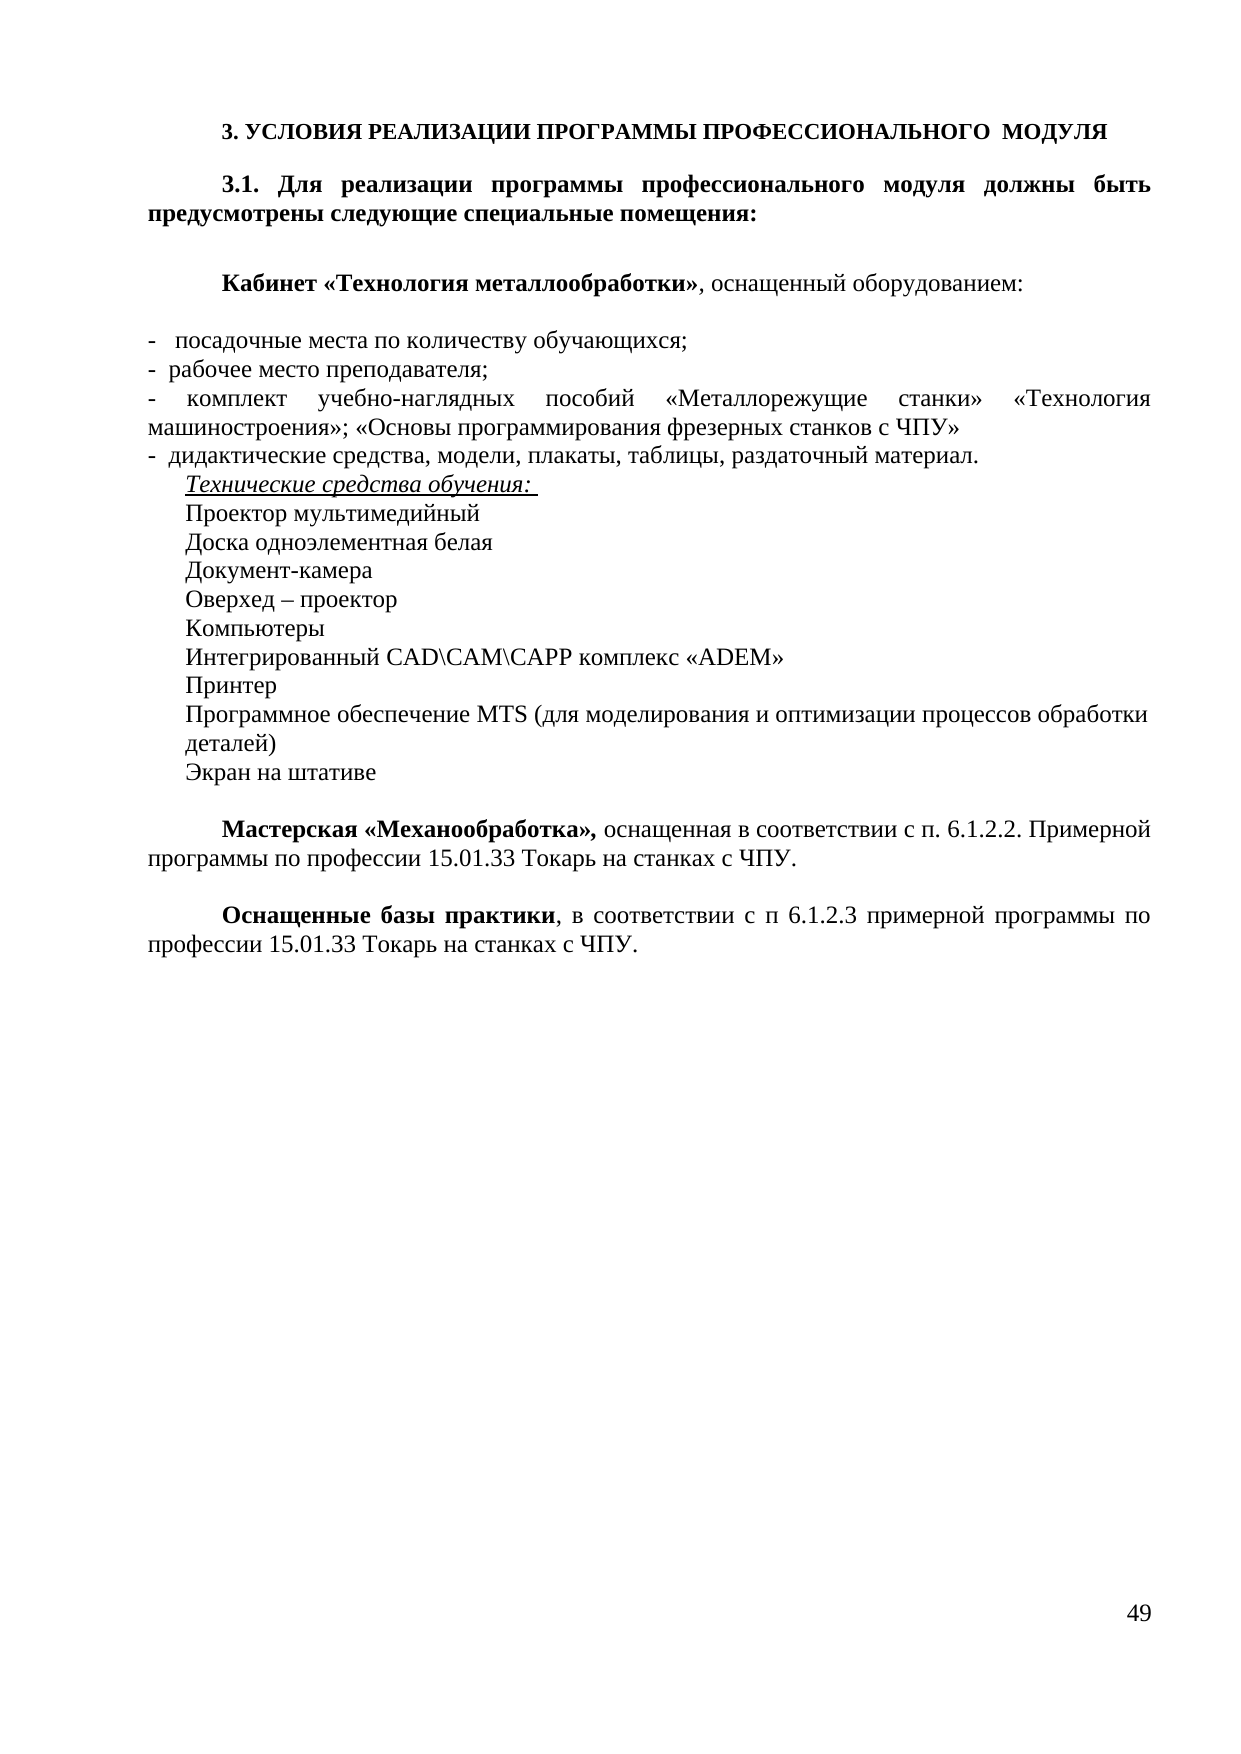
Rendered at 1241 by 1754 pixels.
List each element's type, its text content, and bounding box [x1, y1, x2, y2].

text 3.1. Для реализации программы профессионального модуля должны быть предусмотрены следующие специальные помещения: [148, 169, 1152, 227]
list Доска одноэлементная белая [185, 527, 1152, 556]
text - дидактические средства, модели, плакаты, таблицы, раздаточный материал. [148, 441, 1152, 469]
list Проектор мультимедийный [185, 498, 1152, 527]
list Оверхед – проектор [185, 584, 1152, 613]
text - комплект учебно-наглядных пособий «Металлорежущие станки» «Технология машиностроения»; «Основы программирования фрезерных станков с ЧПУ» [148, 383, 1152, 441]
list Технические средства обучения: [185, 469, 1152, 498]
text 3. УСЛОВИЯ РЕАЛИЗАЦИИ ПРОГРАММЫ ПРОФЕССИОНАЛЬНОГО МОДУЛЯ [148, 118, 1152, 144]
list Компьютеры [185, 613, 1152, 642]
list Экран на штативе [185, 757, 1152, 786]
list Принтер [185, 671, 1152, 699]
text Мастерская «Механообработка», оснащенная в соответствии с п. 6.1.2.2. Примерной программы по профессии 15.01.33 Токарь на станках с ЧПУ. [148, 814, 1152, 872]
text - посадочные места по количеству обучающихся; [148, 326, 1152, 354]
list Документ-камера [185, 556, 1152, 584]
list Программное обеспечение МТS (для моделирования и оптимизации процессов обработки деталей) [185, 699, 1152, 757]
text Оснащенные базы практики, в соответствии с п 6.1.2.3 примерной программы по профессии 15.01.33 Токарь на станках с ЧПУ. [148, 901, 1152, 958]
list Интегрированный CAD\CAM\CAPP комплекс «ADEM» [185, 642, 1152, 671]
text Кабинет «Технология металлообработки», оснащенный оборудованием: [148, 268, 1152, 297]
text - рабочее место преподавателя; [148, 354, 1152, 383]
